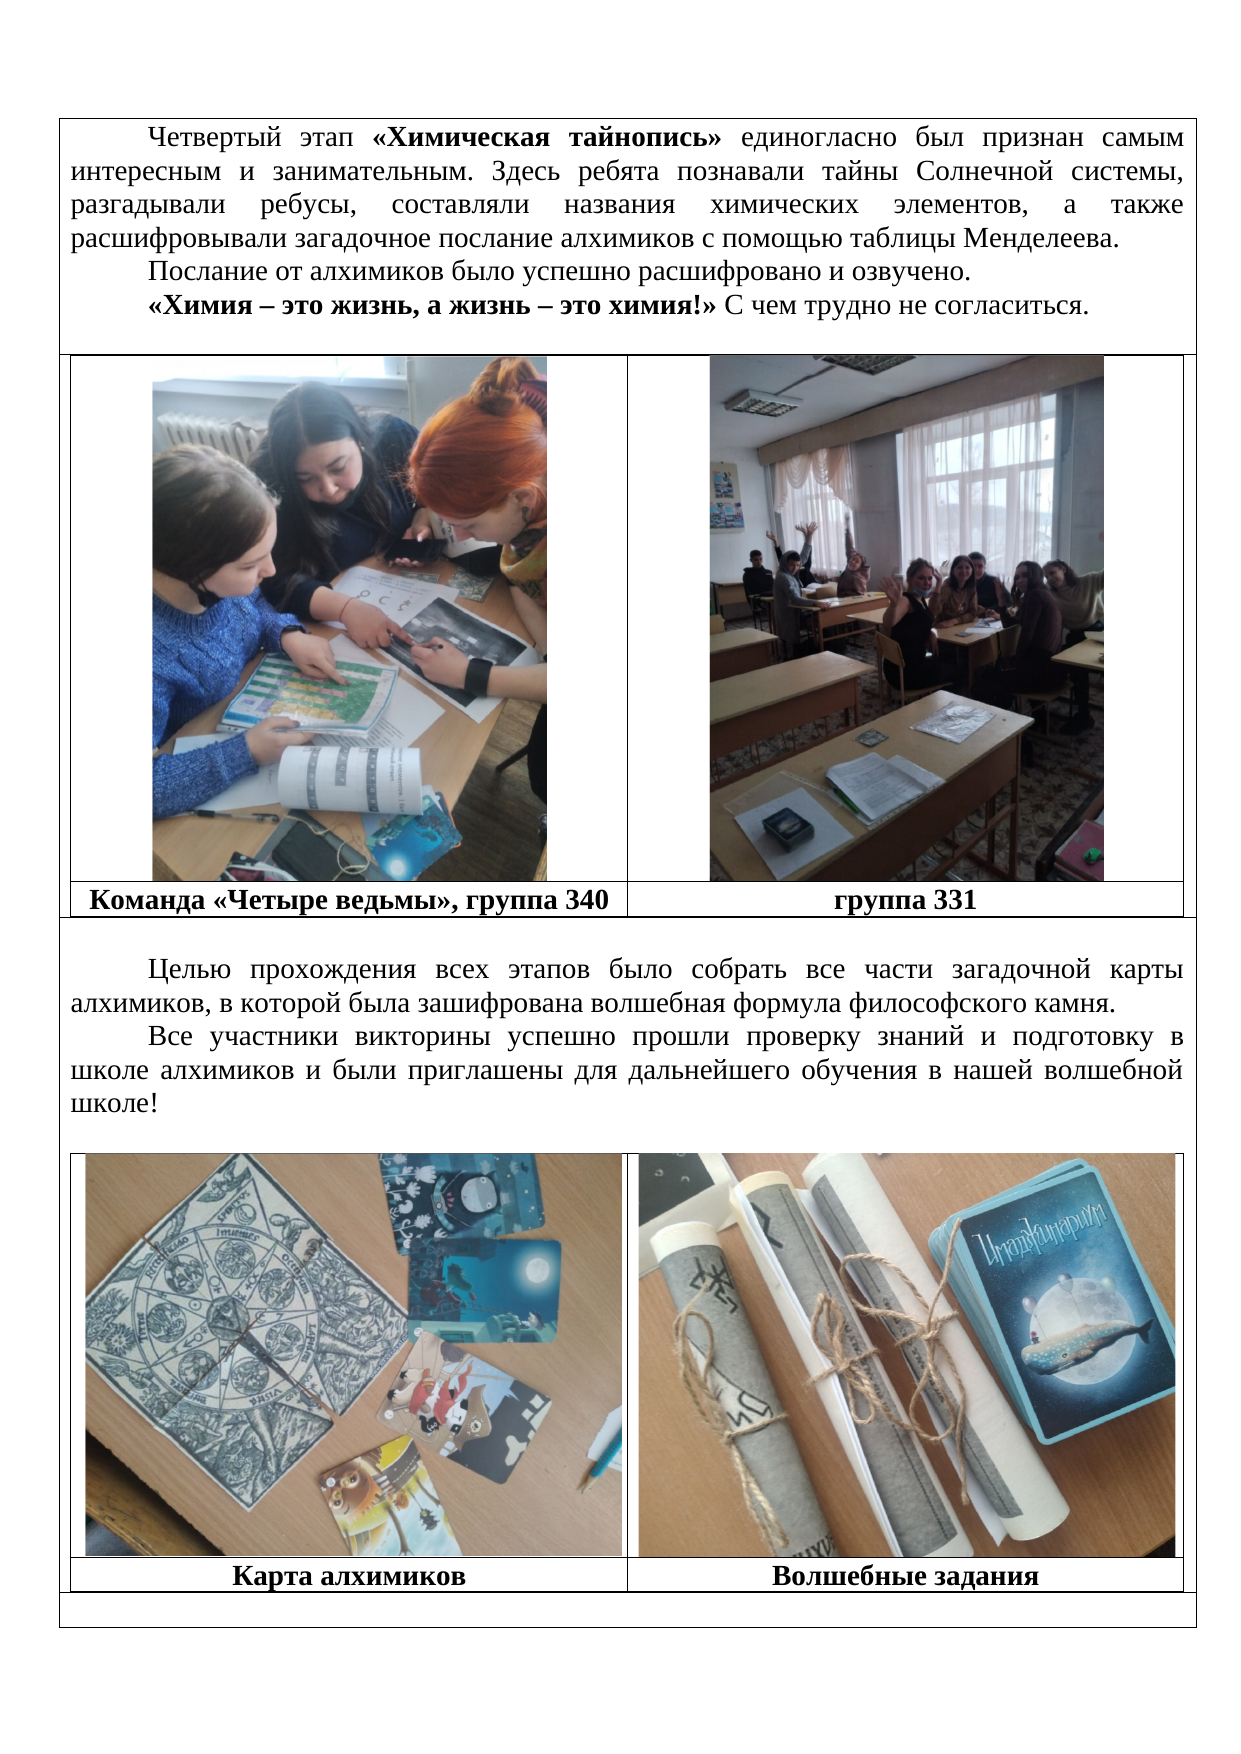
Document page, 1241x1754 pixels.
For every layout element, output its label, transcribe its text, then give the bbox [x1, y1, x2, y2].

table_cell [547, 356, 627, 881]
table_cell [628, 356, 709, 881]
table_cell [60, 1593, 1196, 1627]
table_cell [1184, 355, 1196, 917]
table_cell [1104, 356, 1183, 881]
table_cell Целью прохождения всех этапов было собрать все части загадочной карты алхимиков, в которой была зашифрована волшебная формула философского камня. Все участники викторины успешно прошли проверку знаний и подготовку в школе алхимиков и были приглашены для дальнейшего обучения в нашей волшебной школе! [60, 918, 1196, 1592]
table_cell [71, 356, 152, 881]
table_cell [628, 882, 1183, 916]
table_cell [60, 119, 1196, 354]
picture [710, 356, 1104, 881]
table_cell [71, 882, 627, 916]
picture [638, 1153, 1176, 1557]
table_cell [60, 355, 70, 917]
picture [86, 1154, 622, 1556]
picture [153, 357, 547, 881]
